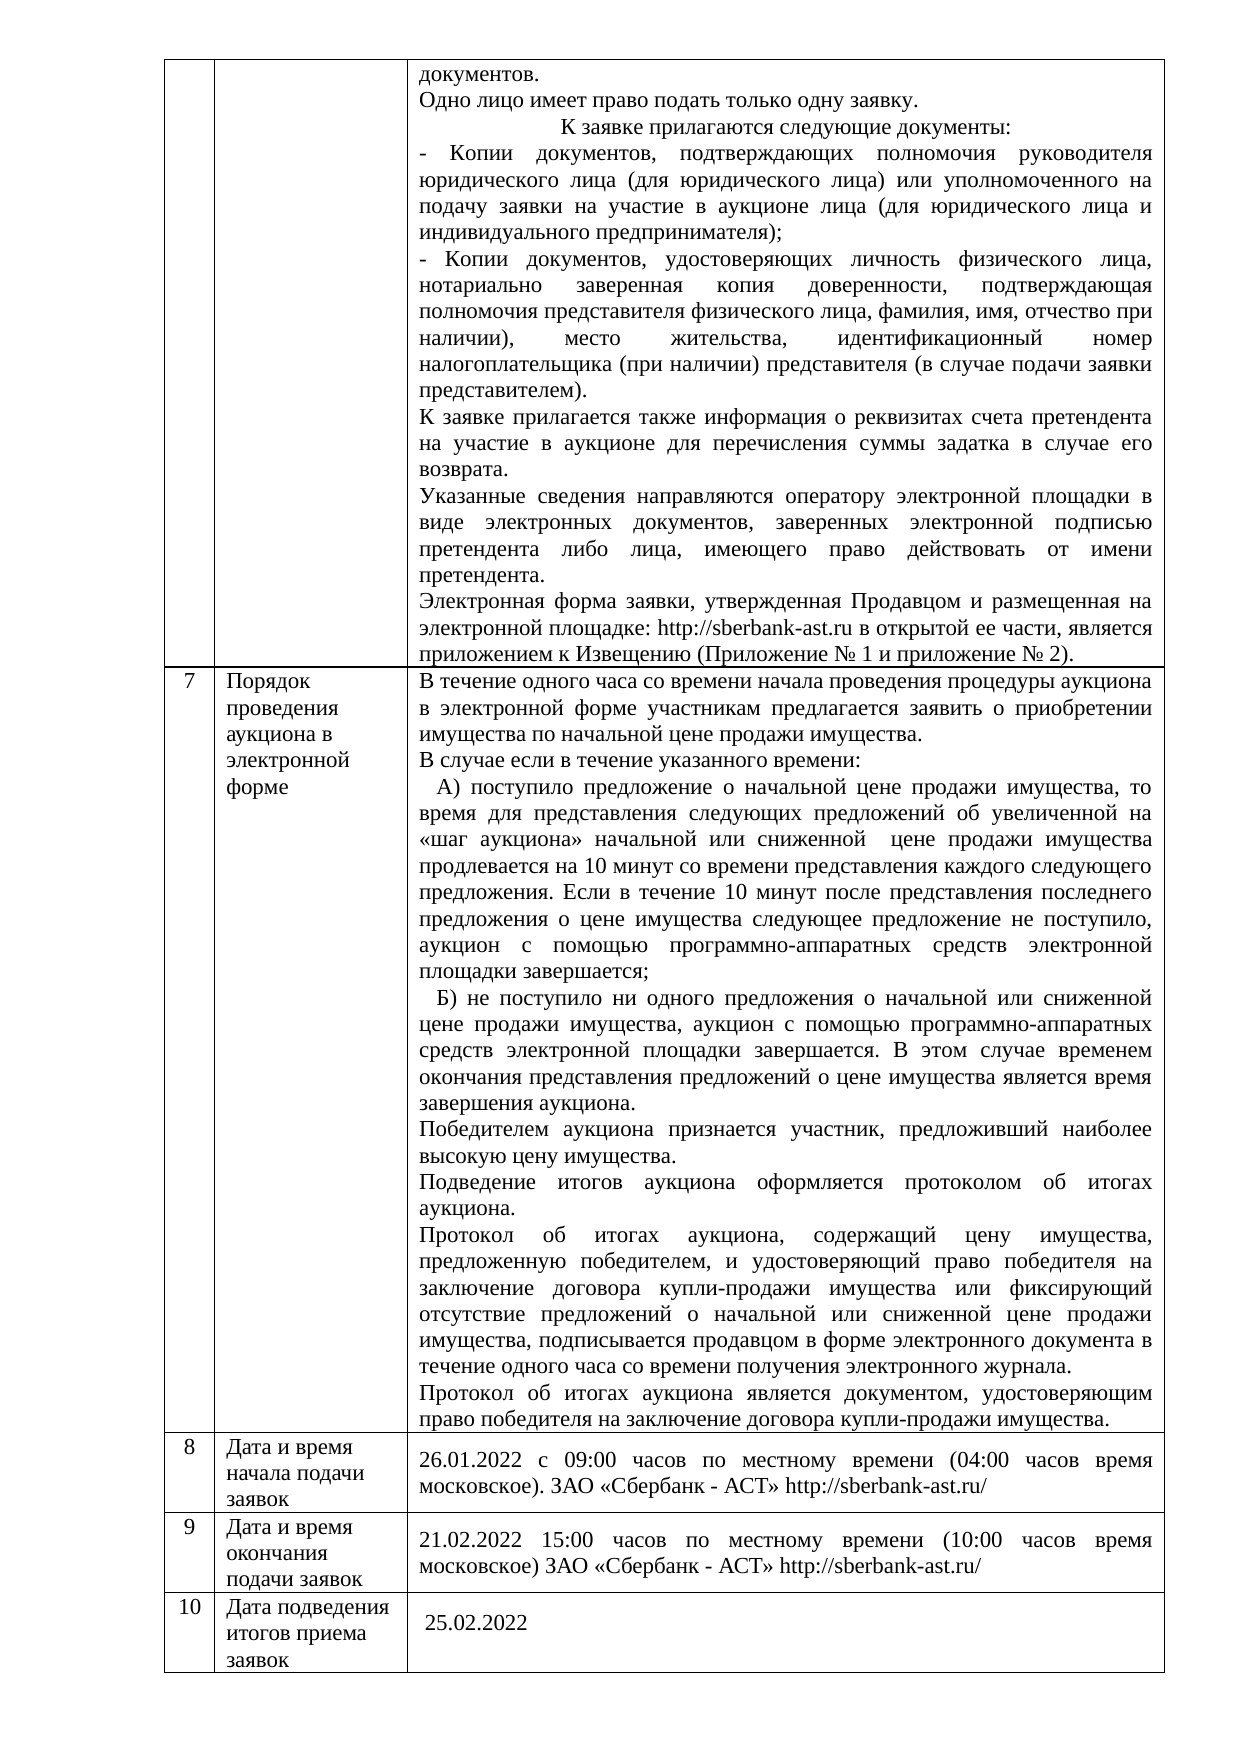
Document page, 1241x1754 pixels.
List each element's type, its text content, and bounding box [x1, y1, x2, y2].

table_cell Дата и время окончания подачи заявок [215, 1513, 407, 1592]
table_cell Дата подведения итогов приема заявок [215, 1593, 407, 1672]
table_cell 21.02.2022 15:00 часов по местному времени (10:00 часов время московское) ЗАО «Сбербанк - АСТ» http://sberbank-ast.ru/ [408, 1513, 1164, 1592]
table_cell 7 [165, 668, 214, 1432]
table_cell 26.01.2022 с 09:00 часов по местному времени (04:00 часов время московское). ЗАО «Сбербанк - АСТ» http://sberbank-ast.ru/ [408, 1433, 1164, 1512]
table_cell Порядок проведения аукциона в электронной форме [215, 668, 407, 1432]
table_cell В течение одного часа со времени начала проведения процедуры аукциона в электронной форме участникам предлагается заявить о приобретении имущества по начальной цене продажи имущества. В случае если в течение указанного времени: А) поступило предложение о начальной цене продажи имущества, то время для представления следующих предложений об увеличенной на «шаг аукциона» начальной или сниженной цене продажи имущества продлевается на 10 минут со времени представления каждого следующего предложения. Если в течение 10 минут после представления последнего предложения о цене имущества следующее предложение не поступило, аукцион с помощью программно-аппаратных средств электронной площадки завершается; Б) не поступило ни одного предложения о начальной или сниженной цене продажи имущества, аукцион с помощью программно-аппаратных средств электронной площадки завершается. В этом случае временем окончания представления предложений о цене имущества является время завершения аукциона. Победителем аукциона признается участник, предложивший наиболее высокую цену имущества. Подведение итогов аукциона оформляется протоколом об итогах аукциона. Протокол об итогах аукциона, содержащий цену имущества, предложенную победителем, и удостоверяющий право победителя на заключение договора купли-продажи имущества или фиксирующий отсутствие предложений о начальной или сниженной цене продажи имущества, подписывается продавцом в форме электронного документа в течение одного часа со времени получения электронного журнала. Протокол об итогах аукциона является документом, удостоверяющим право победителя на заключение договора купли-продажи имущества. [408, 668, 1164, 1432]
table_cell Дата и время начала подачи заявок [215, 1433, 407, 1512]
table_cell 9 [165, 1513, 214, 1592]
table_cell 6 [165, 60, 214, 666]
table_cell 10 [165, 1593, 214, 1672]
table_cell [408, 60, 1164, 666]
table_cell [215, 60, 407, 666]
table_cell 25.02.2022 [408, 1593, 1164, 1672]
table_cell 8 [165, 1433, 214, 1512]
